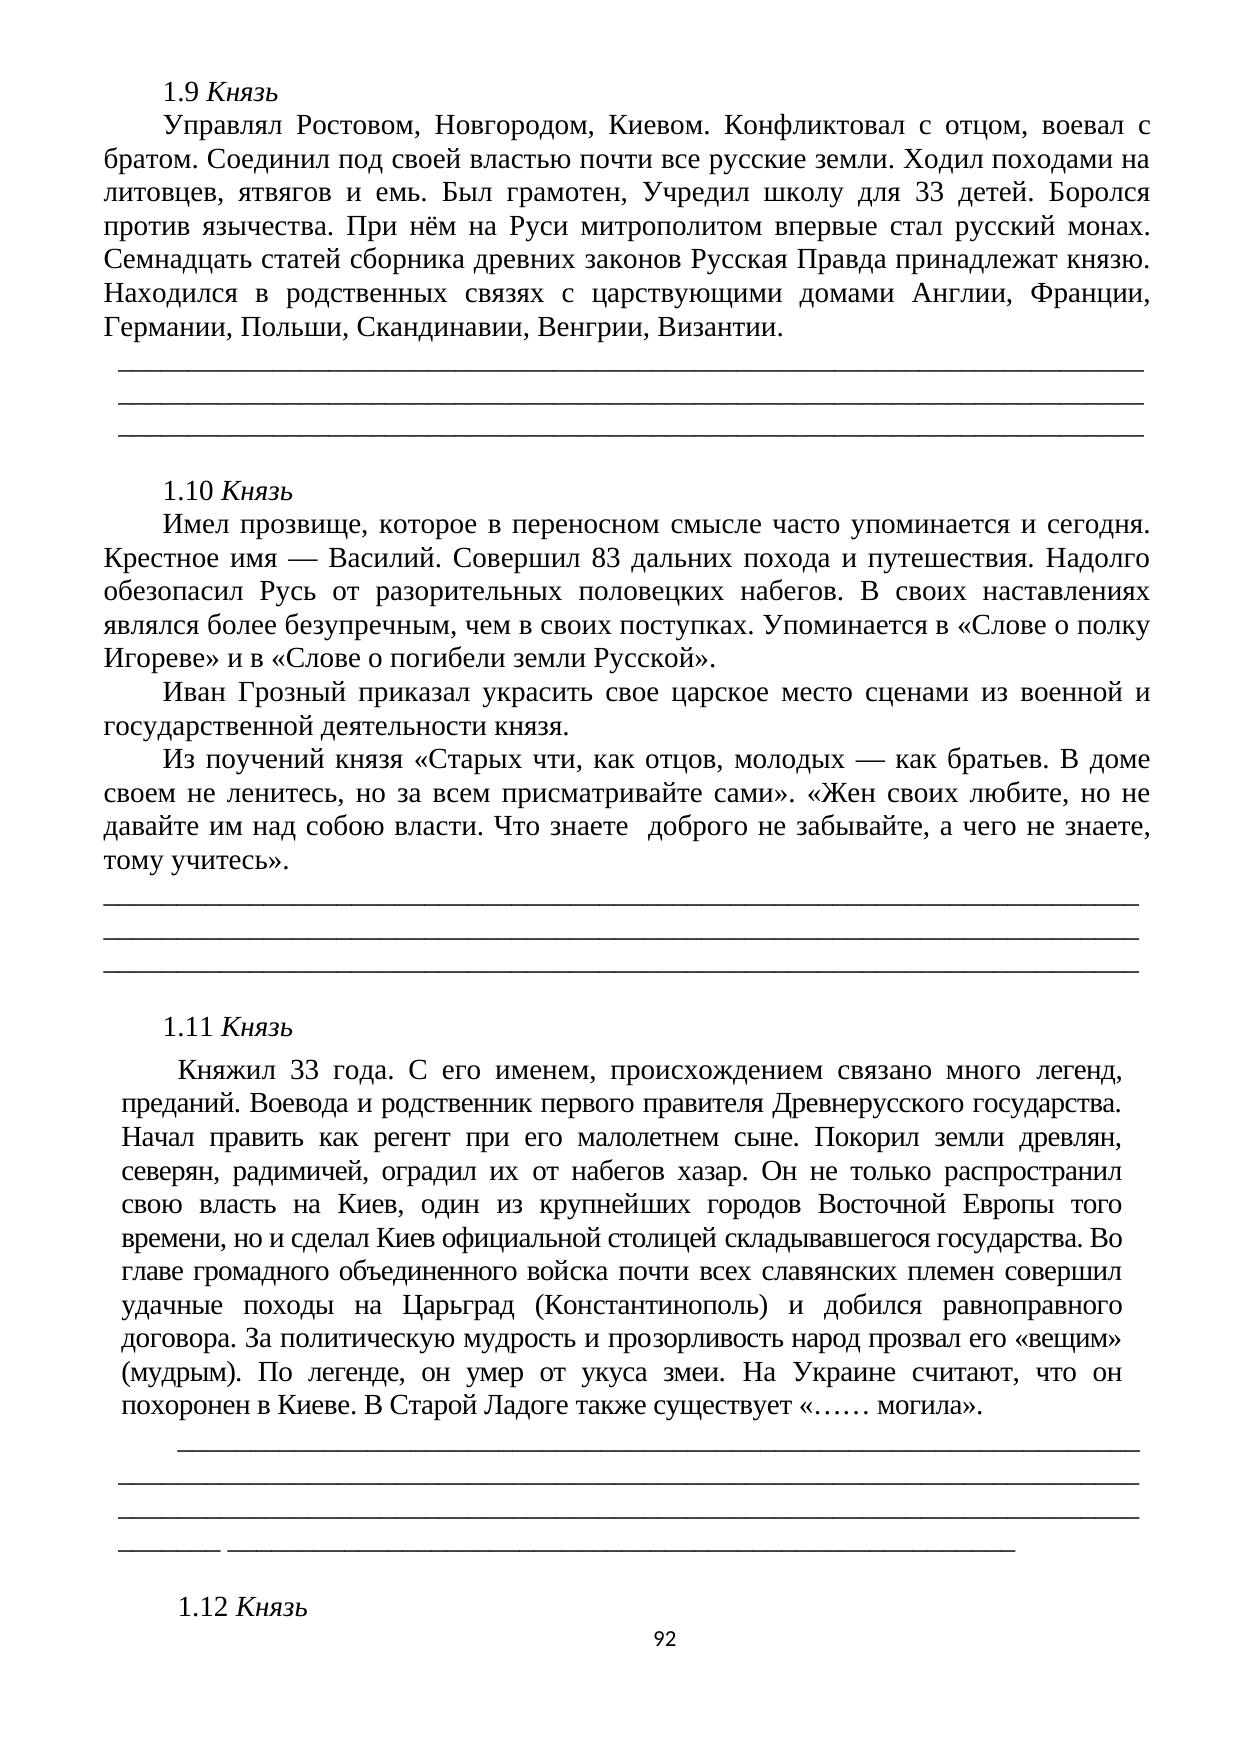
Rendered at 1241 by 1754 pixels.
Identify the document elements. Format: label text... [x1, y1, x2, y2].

text Из поучений князя «Старых чти, как отцов, молодых — как братьев. В доме своем не ленитесь, но за всем присматривайте сами». «Жен своих любите, но не давайте им над собою власти. Что знаете доброго не забывайте, а чего не знаете, тому учитесь». [103, 741, 1152, 875]
text Иван Грозный приказал украсить свое царское место сценами из военной и государственной деятельности князя. [103, 674, 1152, 741]
text Княжил 33 года. С его именем, происхождением связано много легенд, преданий. Воевода и родственник первого правителя Древнерусского государства. Начал править как регент при его малолетнем сыне. Покорил земли древлян, северян, радимичей, оградил их от набегов хазар. Он не только распространил свою власть на Киев, один из крупнейших городов Восточной Европы того времени, но и сделал Киев официальной столицей складывавшегося государства. Во главе громадного объединенного войска почти всех славянских племен совершил удачные походы на Царьград (Константинополь) и добился равноправного договора. За политическую мудрость и прозорливость народ прозвал его «вещим» (мудрым). По легенде, он умер от укуса змеи. На Украине считают, что он похоронен в Киеве. В Старой Ладоге также существует «…… могила». [121, 1052, 1123, 1421]
text _____________________________________________________________________________________________________________________________________________________________________________________________________________________ ______________________________________________________ [118, 1421, 1152, 1555]
text _____________________________________________________________________________________________________________________________________________________________________________________________________________________ [103, 875, 1152, 976]
text ___________________________________________________________________________________________________________________________________________________________________________________________________________________________ [118, 342, 1152, 439]
text 1.12 Князь [177, 1589, 1152, 1622]
text 1.10 Князь [103, 473, 1152, 506]
text Управлял Ростовом, Новгородом, Киевом. Конфликтовал с отцом, воевал с братом. Соединил под своей властью почти все русские земли. Ходил походами на литовцев, ятвягов и емь. Был грамотен, Учредил школу для 33 детей. Боролся против язычества. При нём на Руси митрополитом впервые стал русский монах. Семнадцать статей сборника древних законов Русская Правда принадлежат князю. Находился в родственных связях с царствующими домами Англии, Франции, Германии, Польши, Скандинавии, Венгрии, Византии. [103, 107, 1152, 342]
text 1.9 Князь [103, 74, 1152, 107]
text Имел прозвище, которое в переносном смысле часто упоминается и сегодня. Крестное имя — Василий. Совершил 83 дальних похода и путешествия. Надолго обезопасил Русь от разорительных половецких набегов. В своих наставлениях являлся более безупречным, чем в своих поступках. Упоминается в «Слове о полку Игореве» и в «Слове о погибели земли Русской». [103, 506, 1152, 674]
text 1.11 Князь [118, 1009, 1152, 1043]
